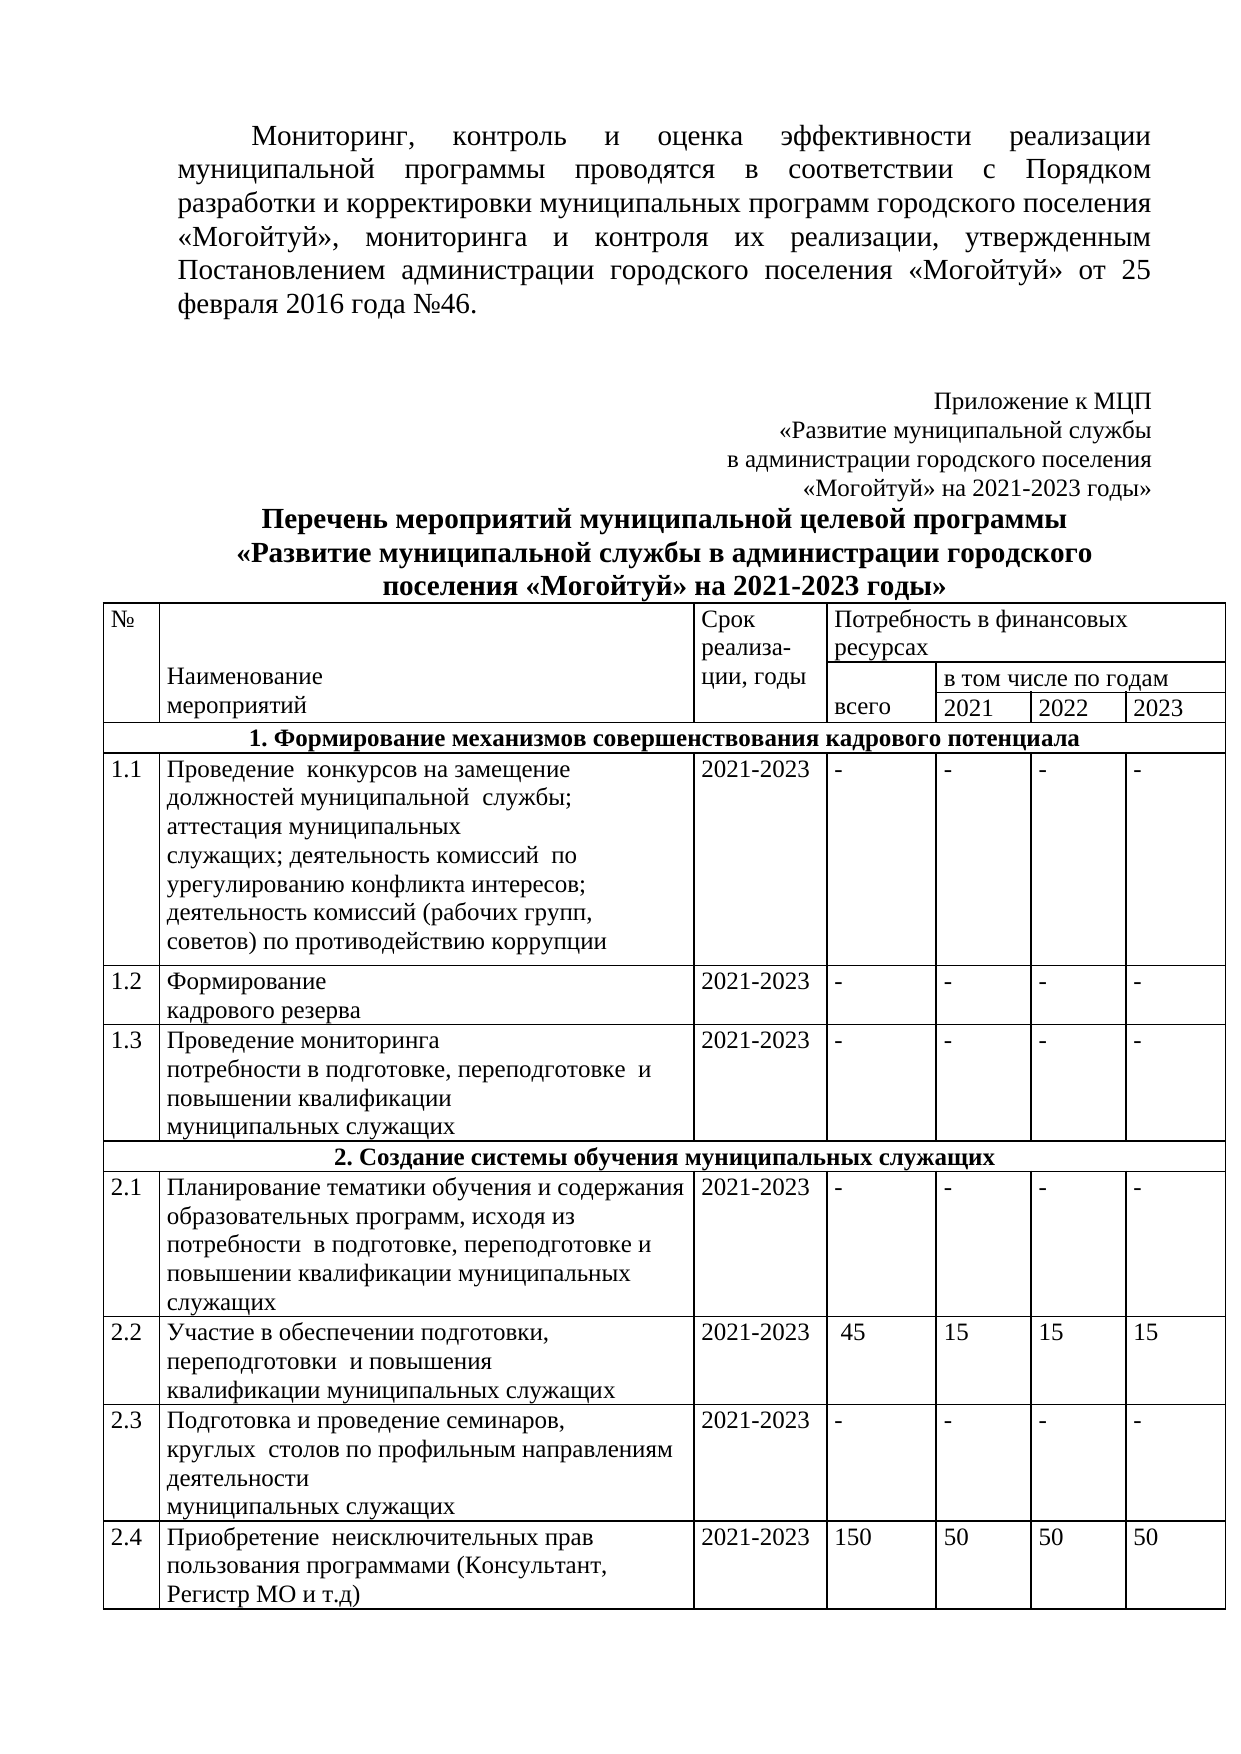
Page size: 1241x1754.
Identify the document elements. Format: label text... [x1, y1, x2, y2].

table_cell 50 [937, 1522, 1030, 1608]
table_cell 2.4 [104, 1522, 159, 1608]
table_cell 2021 [937, 693, 1030, 722]
table_cell - [1127, 1405, 1225, 1520]
table_cell - [828, 966, 935, 1024]
table_cell 2.3 [104, 1405, 159, 1520]
text «Могойтуй» на 2021-2023 годы» [177, 473, 1152, 501]
text «Развитие муниципальной службы [177, 415, 1152, 444]
table_cell - [937, 1172, 1030, 1316]
text в администрации городского поселения [177, 444, 1152, 473]
table_cell Проведение мониторинга потребности в подготовке, переподготовке и повышении квалификации муниципальных служащих [160, 1025, 693, 1140]
table_cell 15 [937, 1317, 1030, 1404]
table_cell 1.1 [104, 754, 159, 964]
table_cell - [828, 754, 935, 964]
table_cell Подготовка и проведение семинаров, круглых столов по профильным направлениям деятельности муниципальных служащих [160, 1405, 693, 1520]
table_cell всего [828, 663, 935, 722]
table_cell Формирование кадрового резерва [160, 966, 693, 1024]
table_cell - [1127, 754, 1225, 964]
table_cell 2023 [1127, 693, 1225, 722]
text «Развитие муниципальной службы в администрации городского поселения «Могойтуй» на 2021-2023 годы» [177, 535, 1152, 602]
table_cell - [828, 1172, 935, 1316]
table_cell 2021-2023 [695, 966, 826, 1024]
table_cell 2.1 [104, 1172, 159, 1316]
table_cell 1. Формирование механизмов совершенствования кадрового потенциала [104, 723, 1225, 752]
table_cell 2022 [1032, 693, 1125, 722]
table_cell 50 [1032, 1522, 1125, 1608]
table_cell Проведение конкурсов на замещение должностей муниципальной службы; аттестация муниципальных служащих; деятельность комиссий по урегулированию конфликта интересов; деятельность комиссий (рабочих групп, советов) по противодействию коррупции [160, 754, 693, 964]
table_cell 15 [1032, 1317, 1125, 1404]
table_cell 2.2 [104, 1317, 159, 1404]
table_cell в том числе по годам [937, 663, 1225, 691]
table_cell 2021-2023 [695, 1025, 826, 1140]
table_header Наименование мероприятий [160, 604, 693, 722]
table_cell 1.3 [104, 1025, 159, 1140]
table_cell 45 [828, 1317, 935, 1404]
table_cell - [937, 966, 1030, 1024]
table_cell Приобретение неисключительных прав пользования программами (Консультант, Регистр МО и т.д) [160, 1522, 693, 1608]
table_cell - [828, 1405, 935, 1520]
table_cell 1.2 [104, 966, 159, 1024]
table_cell - [1127, 966, 1225, 1024]
table_cell - [1032, 754, 1125, 964]
table_cell - [937, 1405, 1030, 1520]
table_header № [104, 604, 159, 722]
table_cell 2021-2023 [695, 1317, 826, 1404]
table_cell 150 [828, 1522, 935, 1608]
table_cell 2. Создание системы обучения муниципальных служащих [104, 1142, 1225, 1171]
text Приложение к МЦП [177, 386, 1152, 415]
table_cell - [828, 1025, 935, 1140]
table_cell - [1032, 1025, 1125, 1140]
table_cell Участие в обеспечении подготовки, переподготовки и повышения квалификации муниципальных служащих [160, 1317, 693, 1404]
table_header Потребность в финансовых ресурсах [828, 604, 1225, 661]
table_cell 2021-2023 [695, 1405, 826, 1520]
table_cell - [937, 1025, 1030, 1140]
table_cell 50 [1127, 1522, 1225, 1608]
list Мониторинг, контроль и оценка эффективности реализации муниципальной программы проводятся в соответствии с Порядком разработки и корректировки муниципальных программ городского поселения «Могойтуй», мониторинга и контроля их реализации, утвержденным Постановлением администрации городского поселения «Могойтуй» от 25 февраля 2016 года №46. [177, 118, 1152, 319]
table_cell - [937, 754, 1030, 964]
table_cell 2021-2023 [695, 754, 826, 964]
table_cell 15 [1127, 1317, 1225, 1404]
table_cell - [1127, 1025, 1225, 1140]
table_cell - [1127, 1172, 1225, 1316]
table_header Срок реализа- ции, годы [695, 604, 826, 722]
table_cell - [1032, 1172, 1125, 1316]
table_cell Планирование тематики обучения и содержания образовательных программ, исходя из потребности в подготовке, переподготовке и повышении квалификации муниципальных служащих [160, 1172, 693, 1316]
table_cell - [1032, 966, 1125, 1024]
table_cell - [1032, 1405, 1125, 1520]
table_cell 2021-2023 [695, 1172, 826, 1316]
table_cell 2021-2023 [695, 1522, 826, 1608]
text Перечень мероприятий муниципальной целевой программы [177, 501, 1152, 535]
